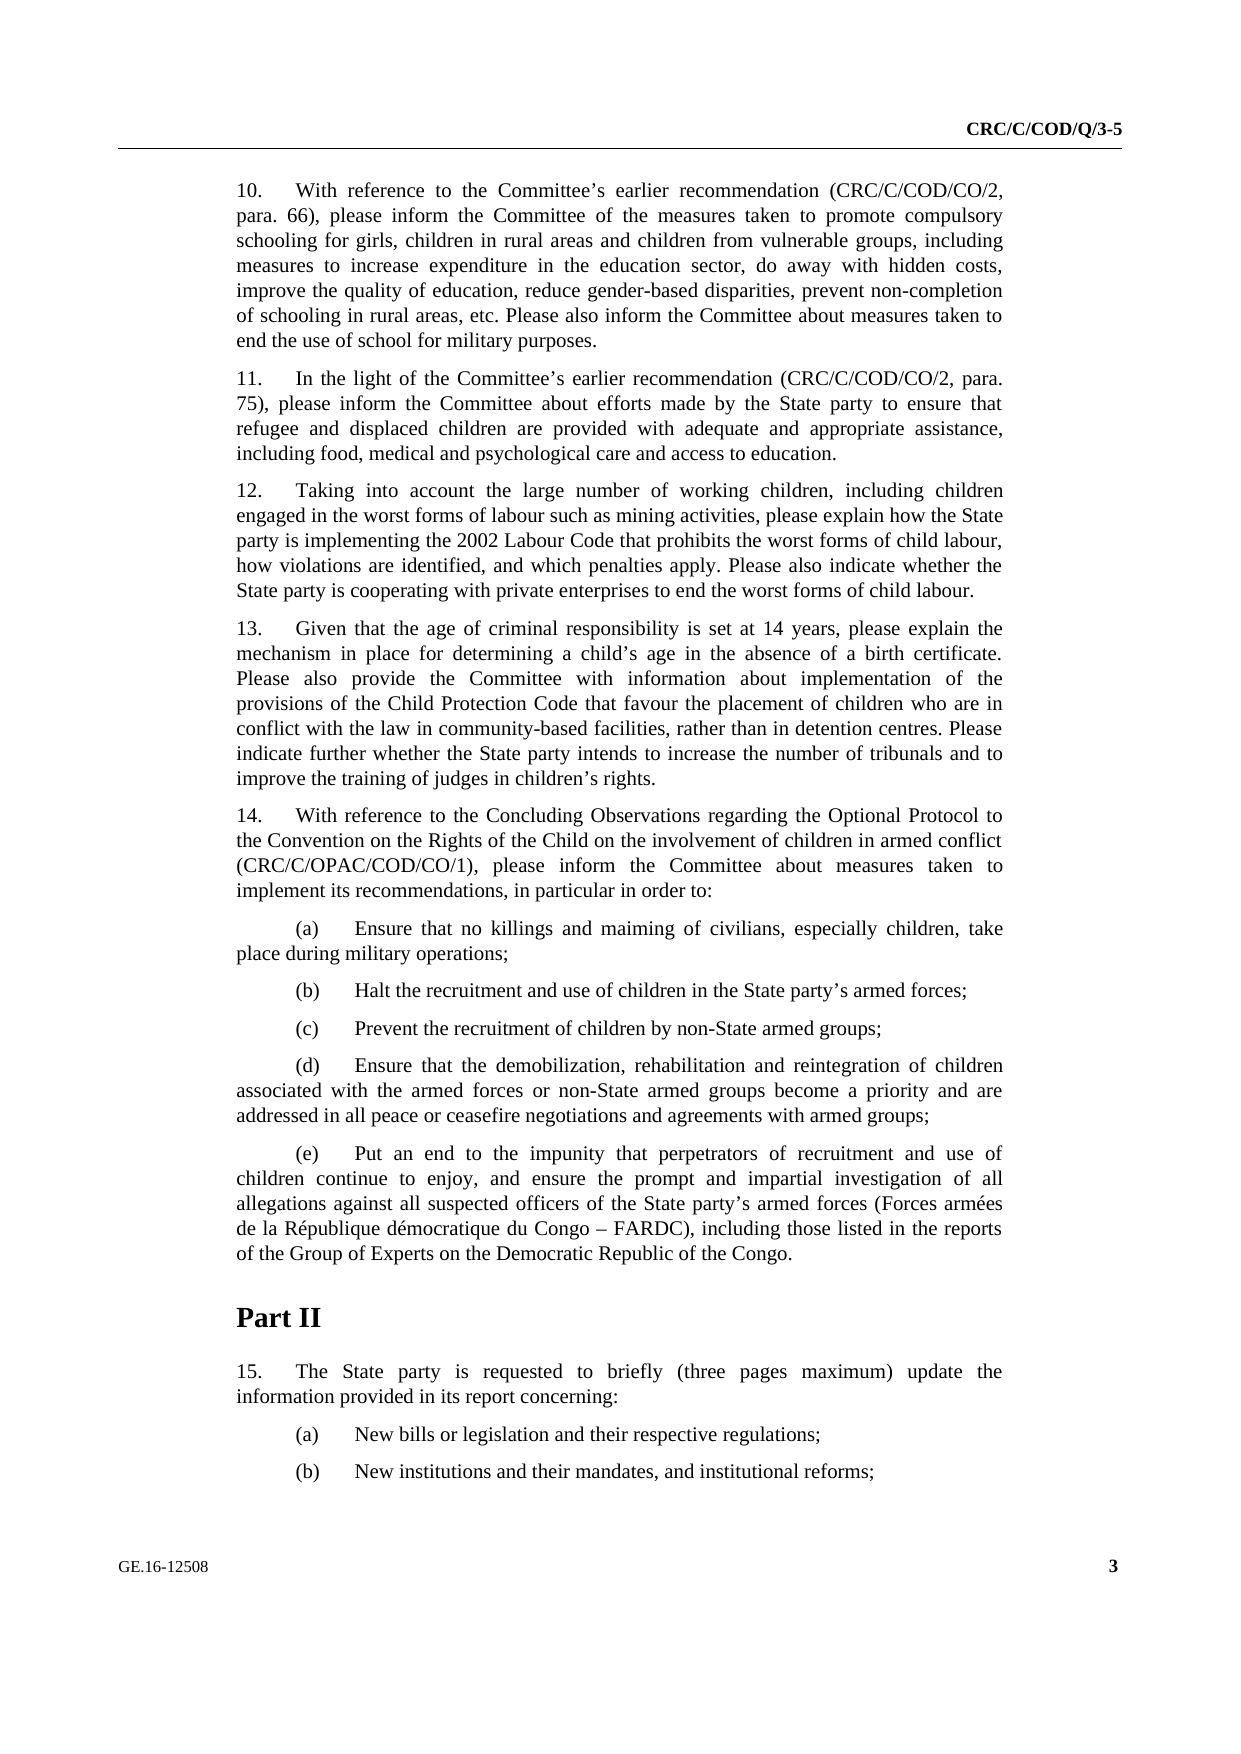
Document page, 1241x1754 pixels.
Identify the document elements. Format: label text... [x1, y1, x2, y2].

text 12. Taking into account the large number of working children, including children engaged in the worst forms of labour such as mining activities, please explain how the State party is implementing the 2002 Labour Code that prohibits the worst forms of child labour, how violations are identified, and which penalties apply. Please also indicate whether the State party is cooperating with private enterprises to end the worst forms of child labour. [236, 477, 1004, 602]
text (a) Ensure that no killings and maiming of civilians, especially children, take place during military operations; [236, 915, 1004, 965]
text (c) Prevent the recruitment of children by non-State armed groups; [236, 1015, 1004, 1040]
text 15. The State party is requested to briefly (three pages maximum) update the information provided in its report concerning: [236, 1358, 1004, 1408]
text (b) New institutions and their mandates, and institutional reforms; [236, 1458, 1004, 1483]
text (b) Halt the recruitment and use of children in the State party’s armed forces; [236, 977, 1004, 1002]
text 11. In the light of the Committee’s earlier recommendation (CRC/C/COD/CO/2, para. 75), please inform the Committee about efforts made by the State party to ensure that refugee and displaced children are provided with adequate and appropriate assistance, including food, medical and psychological care and access to education. [236, 365, 1004, 465]
text 13. Given that the age of criminal responsibility is set at 14 years, please explain the mechanism in place for determining a child’s age in the absence of a birth certificate. Please also provide the Committee with information about implementation of the provisions of the Child Protection Code that favour the placement of children who are in conflict with the law in community-based facilities, rather than in detention centres. Please indicate further whether the State party intends to increase the number of tribunals and to improve the training of judges in children’s rights. [236, 615, 1004, 790]
text (e) Put an end to the impunity that perpetrators of recruitment and use of children continue to enjoy, and ensure the prompt and impartial investigation of all allegations against all suspected officers of the State party’s armed forces (Forces armées de la République démocratique du Congo – FARDC), including those listed in the reports of the Group of Experts on the Democratic Republic of the Congo. [236, 1140, 1004, 1265]
text (d) Ensure that the demobilization, rehabilitation and reintegration of children associated with the armed forces or non-State armed groups become a priority and are addressed in all peace or ceasefire negotiations and agreements with armed groups; [236, 1052, 1004, 1127]
text (a) New bills or legislation and their respective regulations; [236, 1421, 1004, 1446]
text Part II [118, 1302, 1004, 1333]
text 10. With reference to the Committee’s earlier recommendation (CRC/C/COD/CO/2, para. 66), please inform the Committee of the measures taken to promote compulsory schooling for girls, children in rural areas and children from vulnerable groups, including measures to increase expenditure in the education sector, do away with hidden costs, improve the quality of education, reduce gender-based disparities, prevent non-completion of schooling in rural areas, etc. Please also inform the Committee about measures taken to end the use of school for military purposes. [236, 177, 1004, 352]
text 14. With reference to the Concluding Observations regarding the Optional Protocol to the Convention on the Rights of the Child on the involvement of children in armed conflict (CRC/C/OPAC/COD/CO/1), please inform the Committee about measures taken to implement its recommendations, in particular in order to: [236, 802, 1004, 902]
